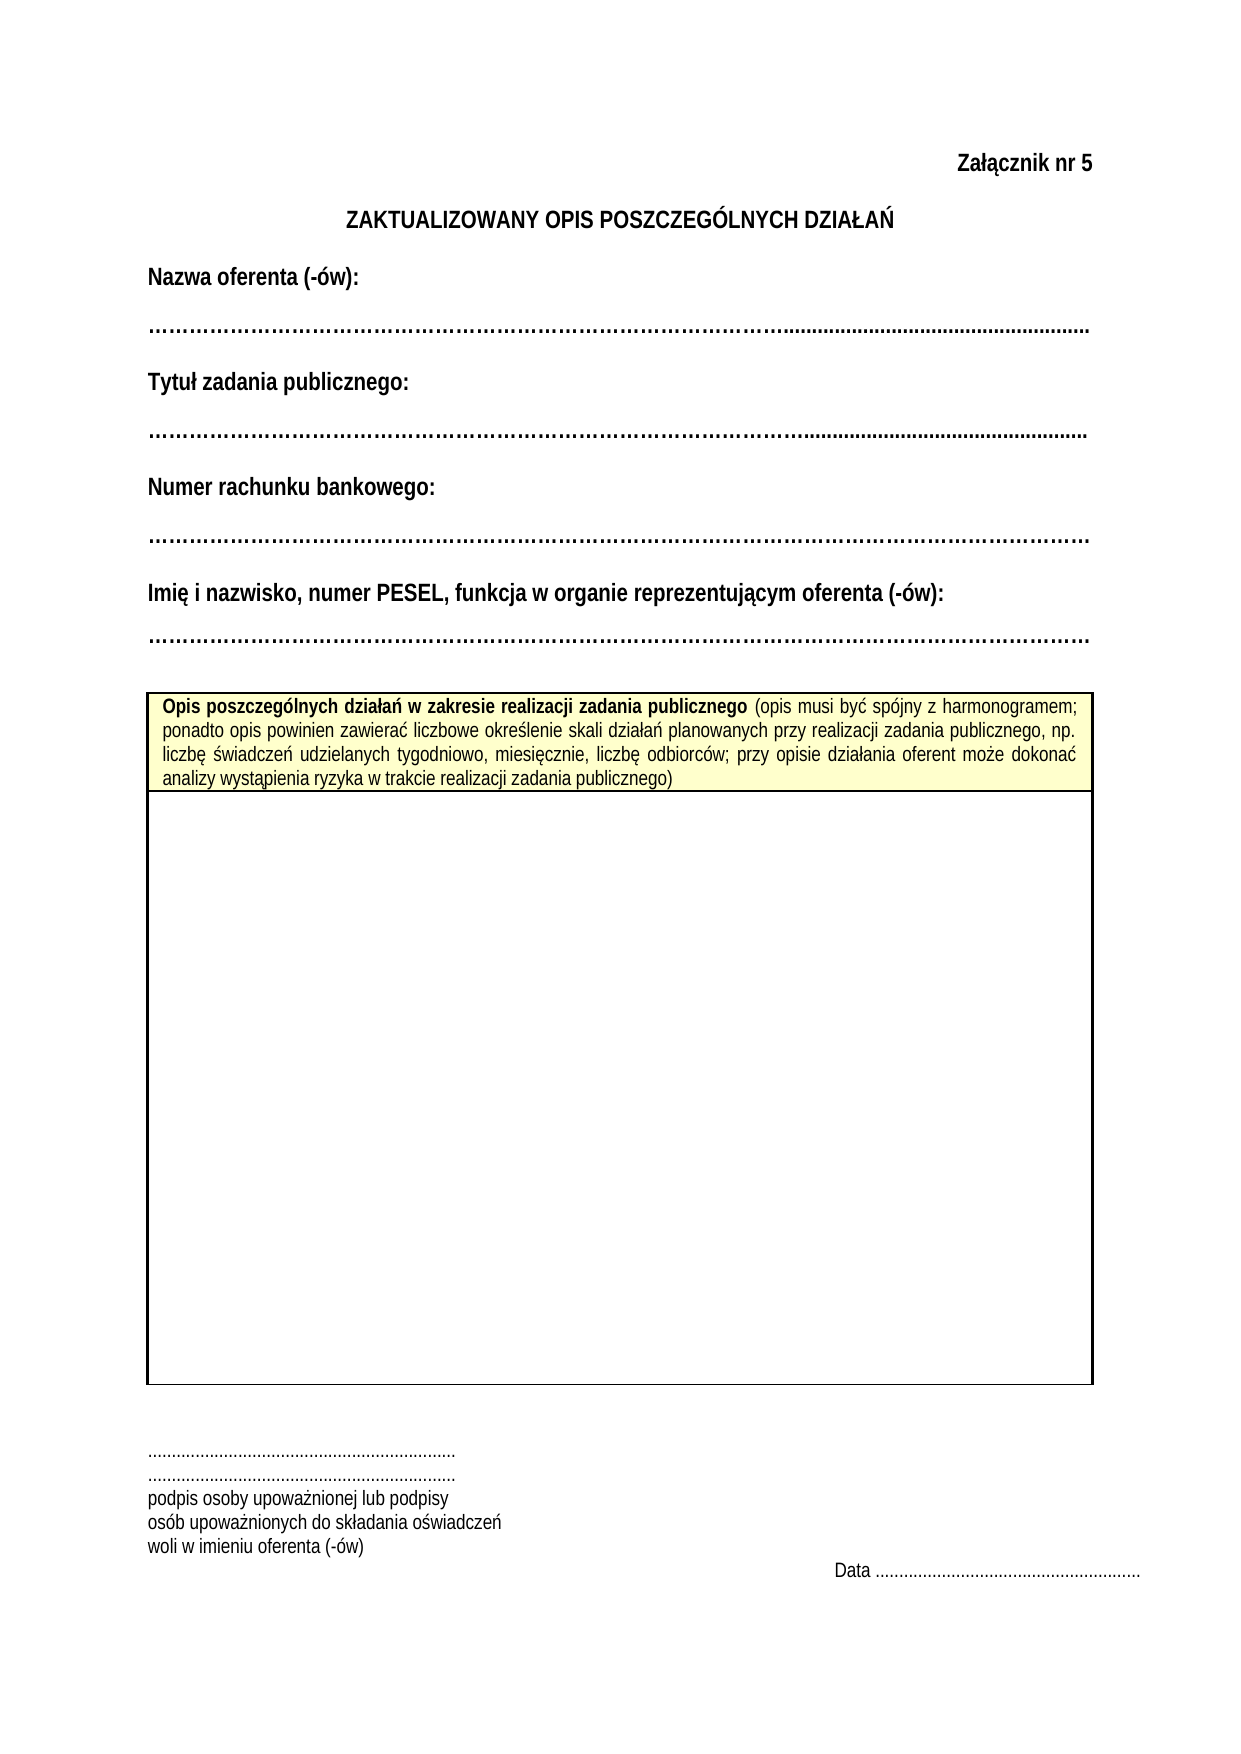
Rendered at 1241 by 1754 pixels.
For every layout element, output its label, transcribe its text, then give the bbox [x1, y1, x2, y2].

text Załącznik nr 5 [148, 148, 1093, 176]
text Imię i nazwisko, numer PESEL, funkcja w organie reprezentującym oferenta (-ów): [148, 577, 1093, 606]
text ZAKTUALIZOWANY OPIS POSZCZEGÓLNYCH DZIAŁAŃ [148, 205, 1093, 233]
text osób upoważnionych do składania oświadczeń [148, 1510, 1093, 1534]
text Tytuł zadania publicznego: [148, 367, 1093, 396]
text Nazwa oferenta (-ów): [148, 262, 1093, 291]
text …………………………………………………………………………………...................................................... [148, 310, 1093, 339]
table_header Opis poszczególnych działań w zakresie realizacji zadania publicznego (opis musi być spójny z harmonogramem; ponadto opis powinien zawierać liczbowe określenie skali działań planowanych przy realizacji zadania publicznego, np. liczbę świadczeń udzielanych tygodniowo, miesięcznie, liczbę odbiorców; przy opisie działania oferent może dokonać analizy wystąpienia ryzyka w trakcie realizacji zadania publicznego) [149, 694, 1091, 790]
text Data ........................................................ [148, 1558, 1093, 1582]
text ………………………………………………………………………………………………………………………… [148, 520, 1093, 549]
text woli w imieniu oferenta (-ów) [148, 1534, 1093, 1558]
text podpis osoby upoważnionej lub podpisy [148, 1486, 1093, 1510]
text ................................................................. [148, 1438, 1093, 1462]
text …………………………………………………………………………………….................................................. [148, 415, 1093, 444]
text Numer rachunku bankowego: [148, 472, 1093, 501]
text ................................................................. [148, 1462, 1093, 1486]
text ………………………………………………………………………………………………………………………… [148, 620, 1093, 649]
table_cell [149, 792, 1091, 1384]
